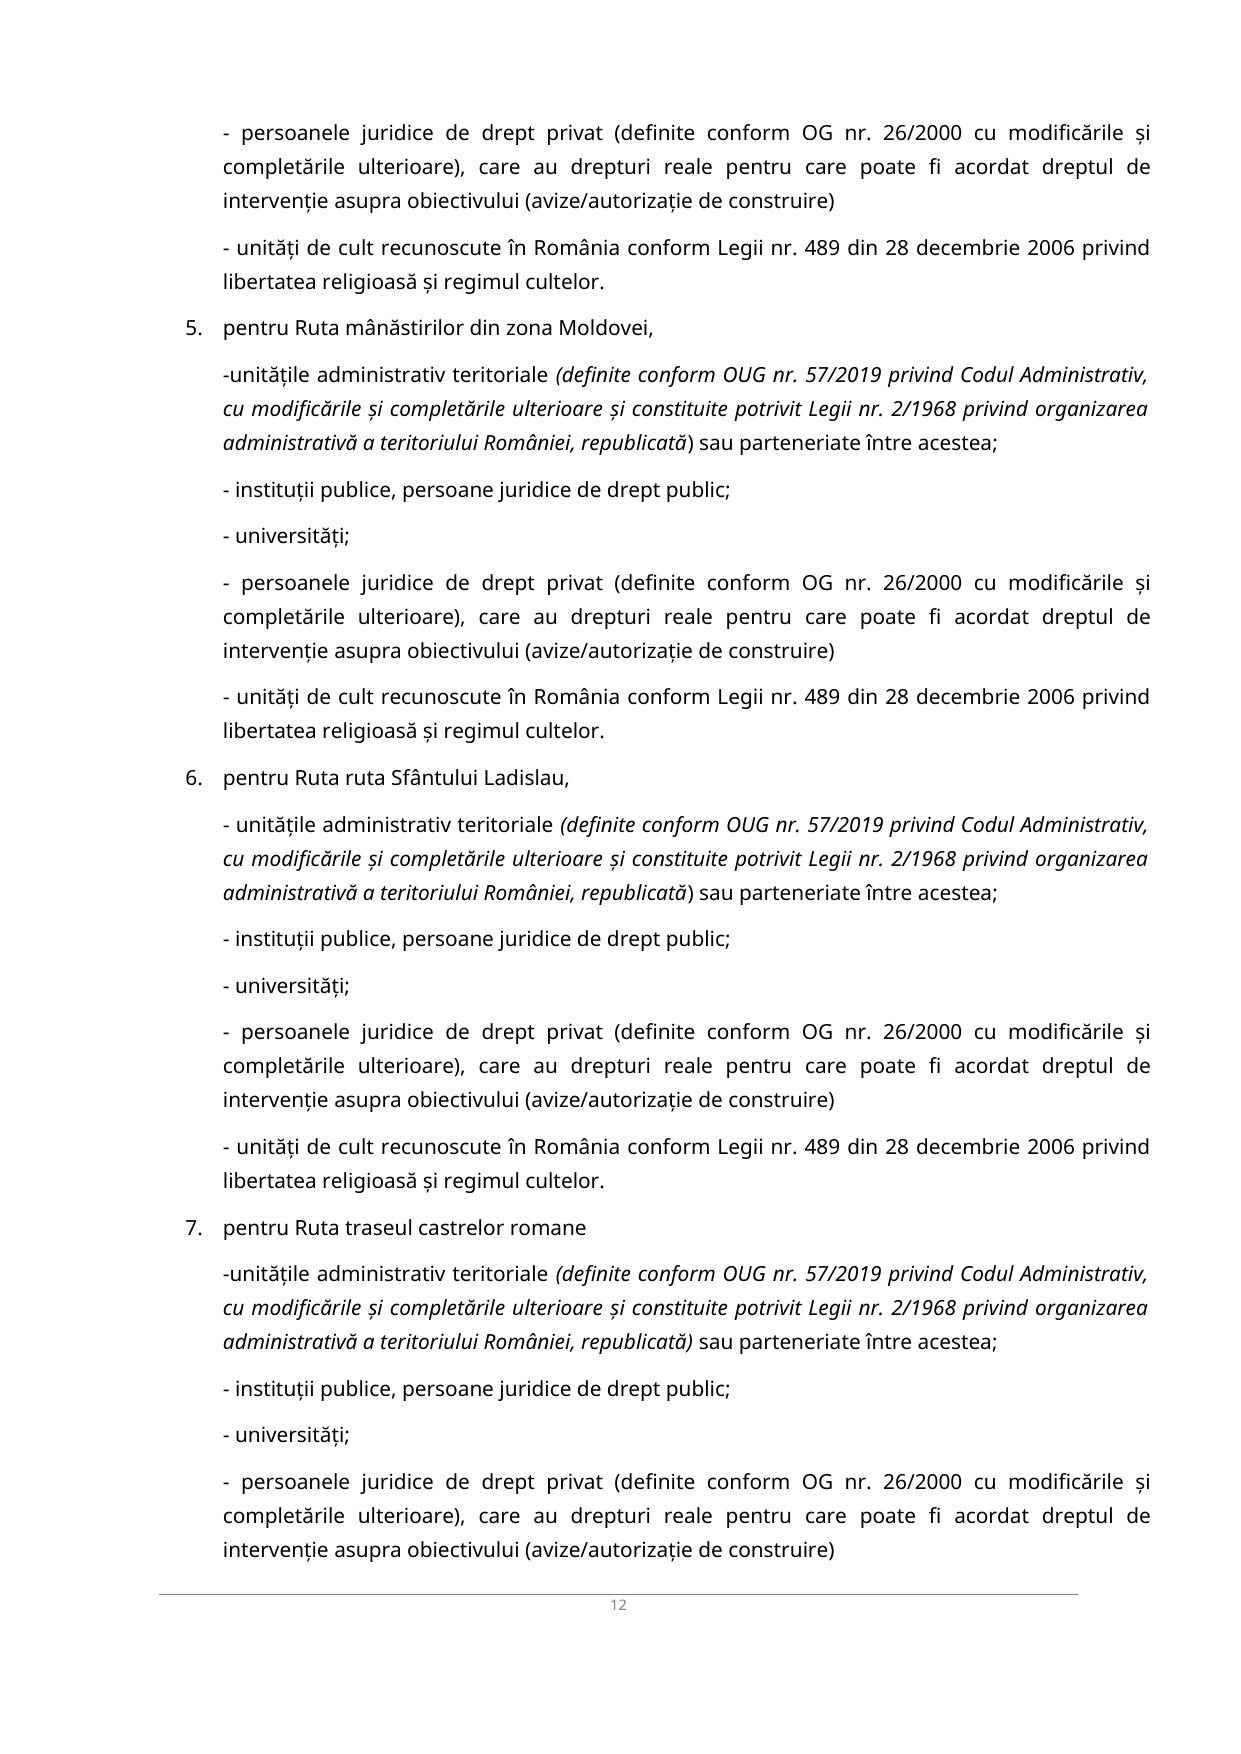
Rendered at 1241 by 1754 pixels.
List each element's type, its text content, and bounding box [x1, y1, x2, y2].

text - universități; [223, 521, 1152, 550]
list pentru Ruta traseul castrelor romane [185, 1213, 1152, 1241]
list pentru Ruta ruta Sfântului Ladislau, [185, 763, 1152, 792]
text - unități de cult recunoscute în România conform Legii nr. 489 din 28 decembrie 2006 privind libertatea religioasă și regimul cultelor. [223, 1132, 1152, 1195]
text - unități de cult recunoscute în România conform Legii nr. 489 din 28 decembrie 2006 privind libertatea religioasă și regimul cultelor. [223, 682, 1152, 745]
text - instituții publice, persoane juridice de drept public; [223, 924, 1152, 953]
list pentru Ruta mânăstirilor din zona Moldovei, [185, 313, 1152, 342]
text - universități; [223, 1421, 1152, 1449]
text - instituții publice, persoane juridice de drept public; [223, 1374, 1152, 1402]
text - unități de cult recunoscute în România conform Legii nr. 489 din 28 decembrie 2006 privind libertatea religioasă și regimul cultelor. [223, 233, 1152, 295]
text - universități; [223, 971, 1152, 999]
text - instituții publice, persoane juridice de drept public; [223, 475, 1152, 503]
